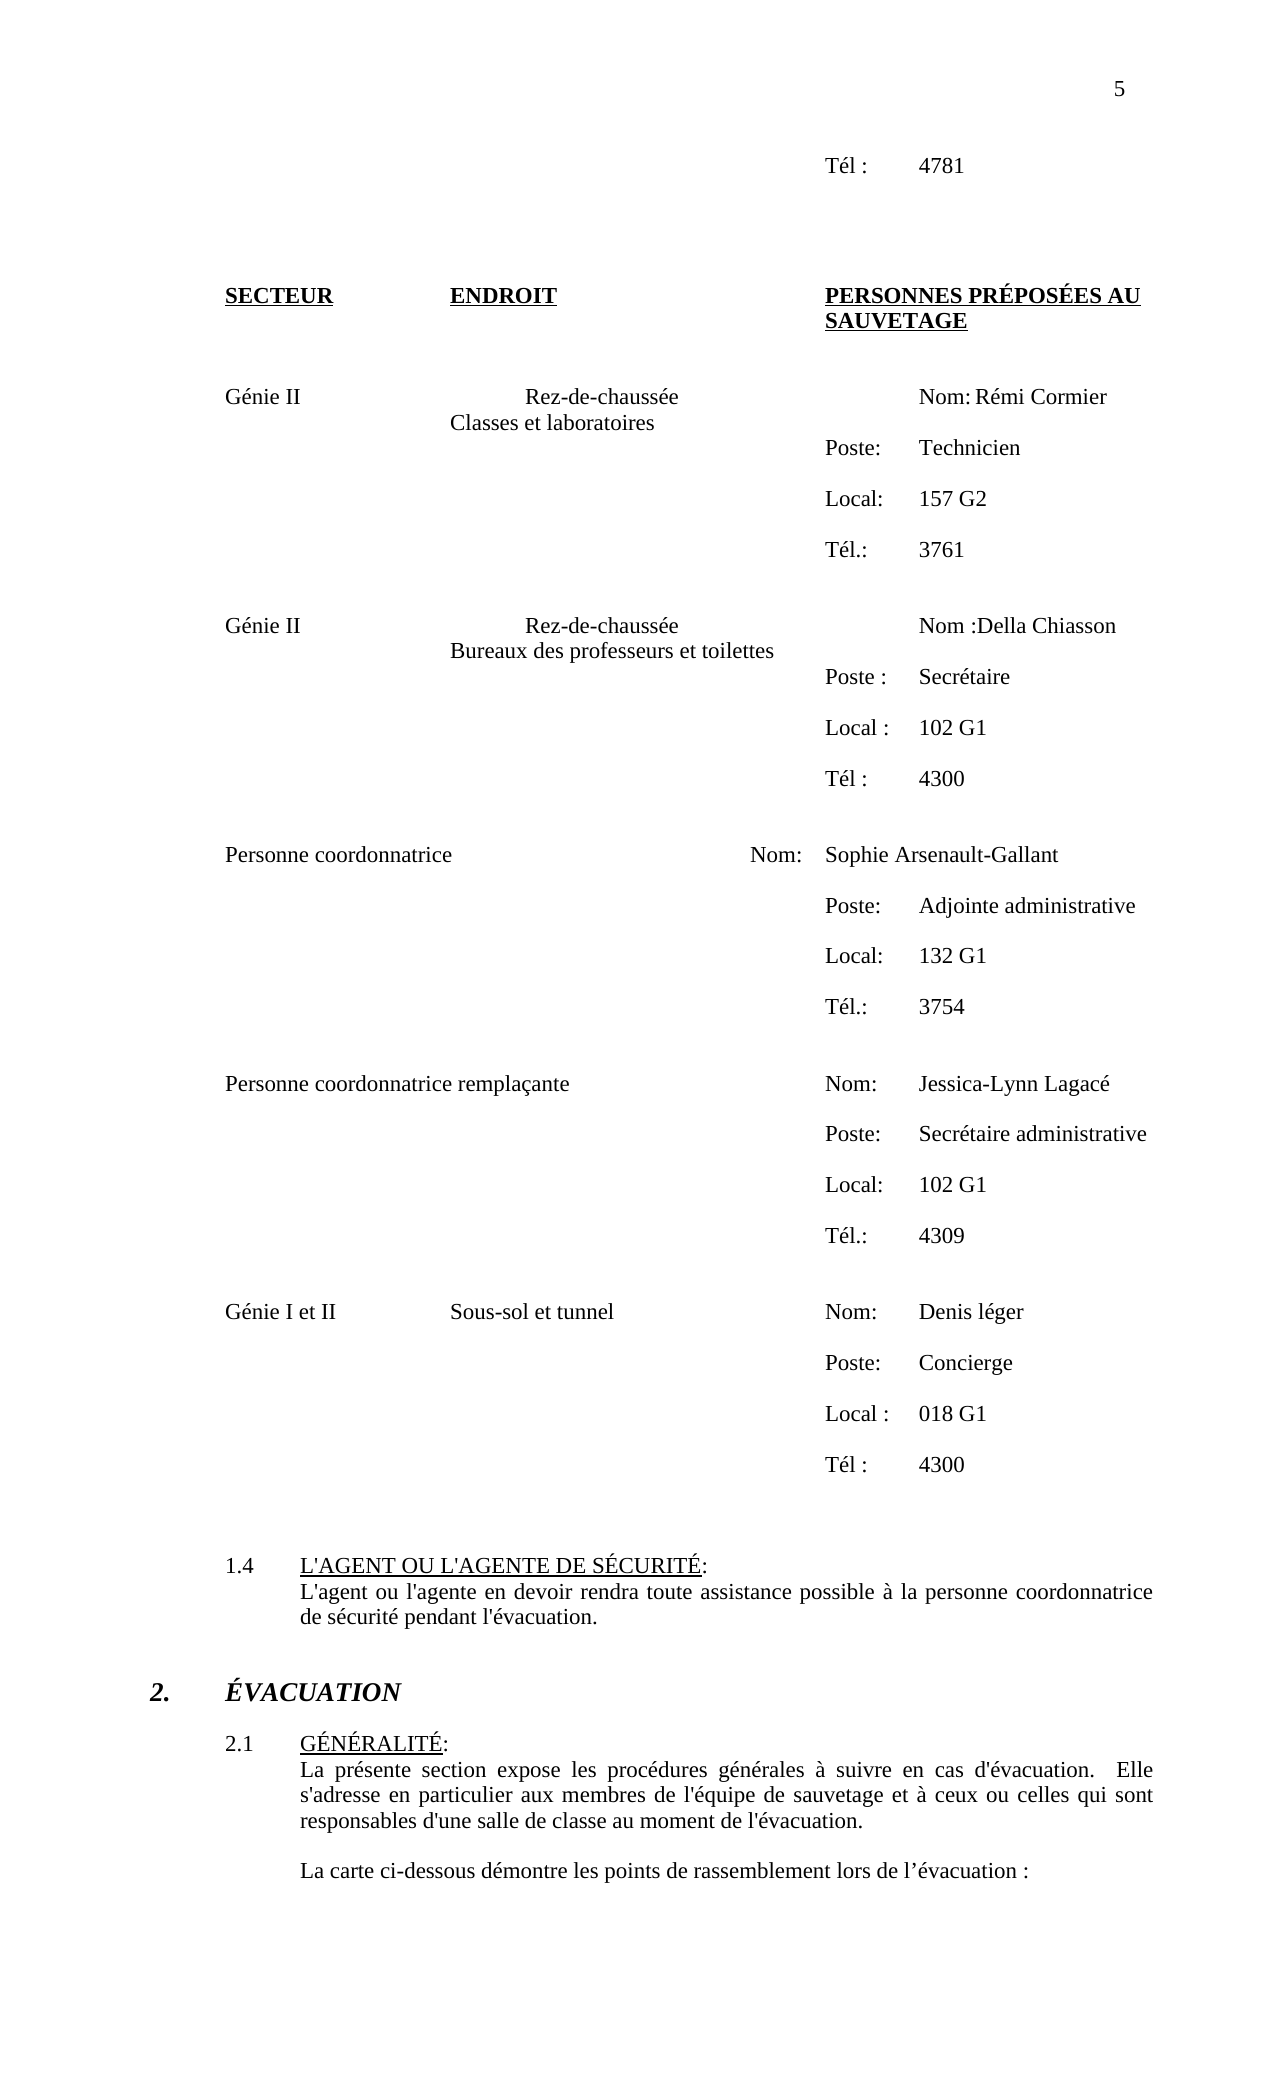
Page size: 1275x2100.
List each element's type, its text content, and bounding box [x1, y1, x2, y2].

text Bureaux des professeurs et toilettes [150, 638, 1155, 664]
text 2.1 GÉNÉRALITÉ: [225, 1731, 1155, 1757]
text Poste: Secrétaire administrative [150, 1121, 1155, 1147]
text Personne coordonnatrice remplaçante Nom: Jessica-Lynn Lagacé [150, 1071, 1155, 1096]
text Poste: Adjointe administrative [150, 893, 1155, 918]
text La présente section expose les procédures générales à suivre en cas d'évacuation. Elle s'adresse en particulier aux membres de l'équipe de sauvetage et à ceux ou celles qui sont responsables d'une salle de classe au moment de l'évacuation. [300, 1757, 1155, 1833]
text 2. ÉVACUATION [150, 1681, 1155, 1706]
text Génie II Rez-de-chaussée Nom :Della Chiasson [150, 613, 1155, 638]
text Personne coordonnatrice Nom: Sophie Arsenault-Gallant [150, 842, 1155, 867]
text 1.4 L'AGENT OU L'AGENTE DE SÉCURITÉ: [150, 1553, 1155, 1579]
text Génie I et II Sous-sol et tunnel Nom: Denis léger [150, 1299, 1155, 1325]
text Local : 102 G1 [150, 715, 1155, 740]
text Local : 018 G1 [150, 1401, 1155, 1426]
text La carte ci-dessous démontre les points de rassemblement lors de l’évacuation : [300, 1858, 1155, 1884]
text Tél.: 3754 [150, 994, 1155, 1020]
text Poste : Secrétaire [150, 664, 1155, 689]
text Poste: Concierge [150, 1350, 1155, 1376]
text Génie II Rez-de-chaussée Nom: Rémi Cormier [150, 384, 1155, 410]
text SAUVETAGE [150, 308, 1155, 333]
text Local: 157 G2 [150, 486, 1155, 511]
text L'agent ou l'agente en devoir rendra toute assistance possible à la personne coordonnatrice de sécurité pendant l'évacuation. [300, 1579, 1155, 1630]
text SECTEUR ENDROIT PERSONNES PRÉPOSÉES AU [150, 283, 1155, 308]
text Local: 102 G1 [150, 1172, 1155, 1198]
text Tél.: 4309 [150, 1223, 1155, 1248]
text Local: 132 G1 [150, 943, 1155, 969]
text Tél : 4781 [150, 153, 1185, 178]
text Tél.: 3761 [150, 537, 1155, 562]
text Poste: Technicien [150, 435, 1155, 461]
text Tél : 4300 [150, 766, 1155, 791]
text Classes et laboratoires [150, 410, 1155, 435]
text Tél : 4300 [150, 1452, 1155, 1477]
